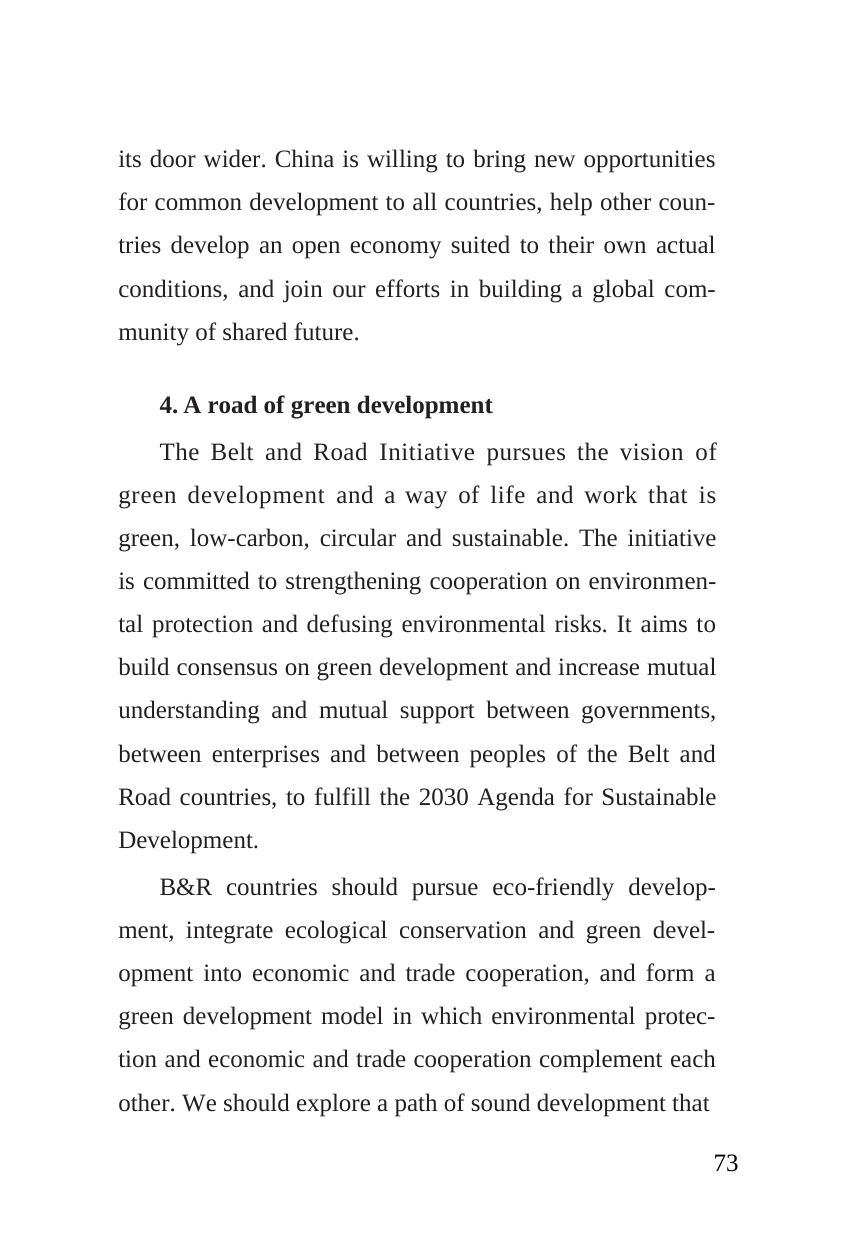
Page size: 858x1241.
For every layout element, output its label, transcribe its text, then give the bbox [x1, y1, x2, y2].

subtitle A road of green development [159, 390, 780, 419]
text B&R countries should pursue eco-friendly develop- ment, integrate ecological conservation and green devel- opment into economic and trade cooperation, and form a green development model in which environmental protec- tion and economic and trade cooperation complement each other. We should explore a path of sound development that [118, 872, 716, 1116]
text its door wider. China is willing to bring new opportunities for common development to all countries, help other coun- tries develop an open economy suited to their own actual conditions, and join our efforts in building a global com- munity of shared future. [118, 144, 716, 346]
text The Belt and Road Initiative pursues the vision of green development and a way of life and work that is green, low-carbon, circular and sustainable. The initiative is committed to strengthening cooperation on environmen- tal protection and defusing environmental risks. It aims to build consensus on green development and increase mutual understanding and mutual support between governments, between enterprises and between peoples of the Belt and Road countries, to fulfill the 2030 Agenda for Sustainable Development. [118, 437, 717, 854]
